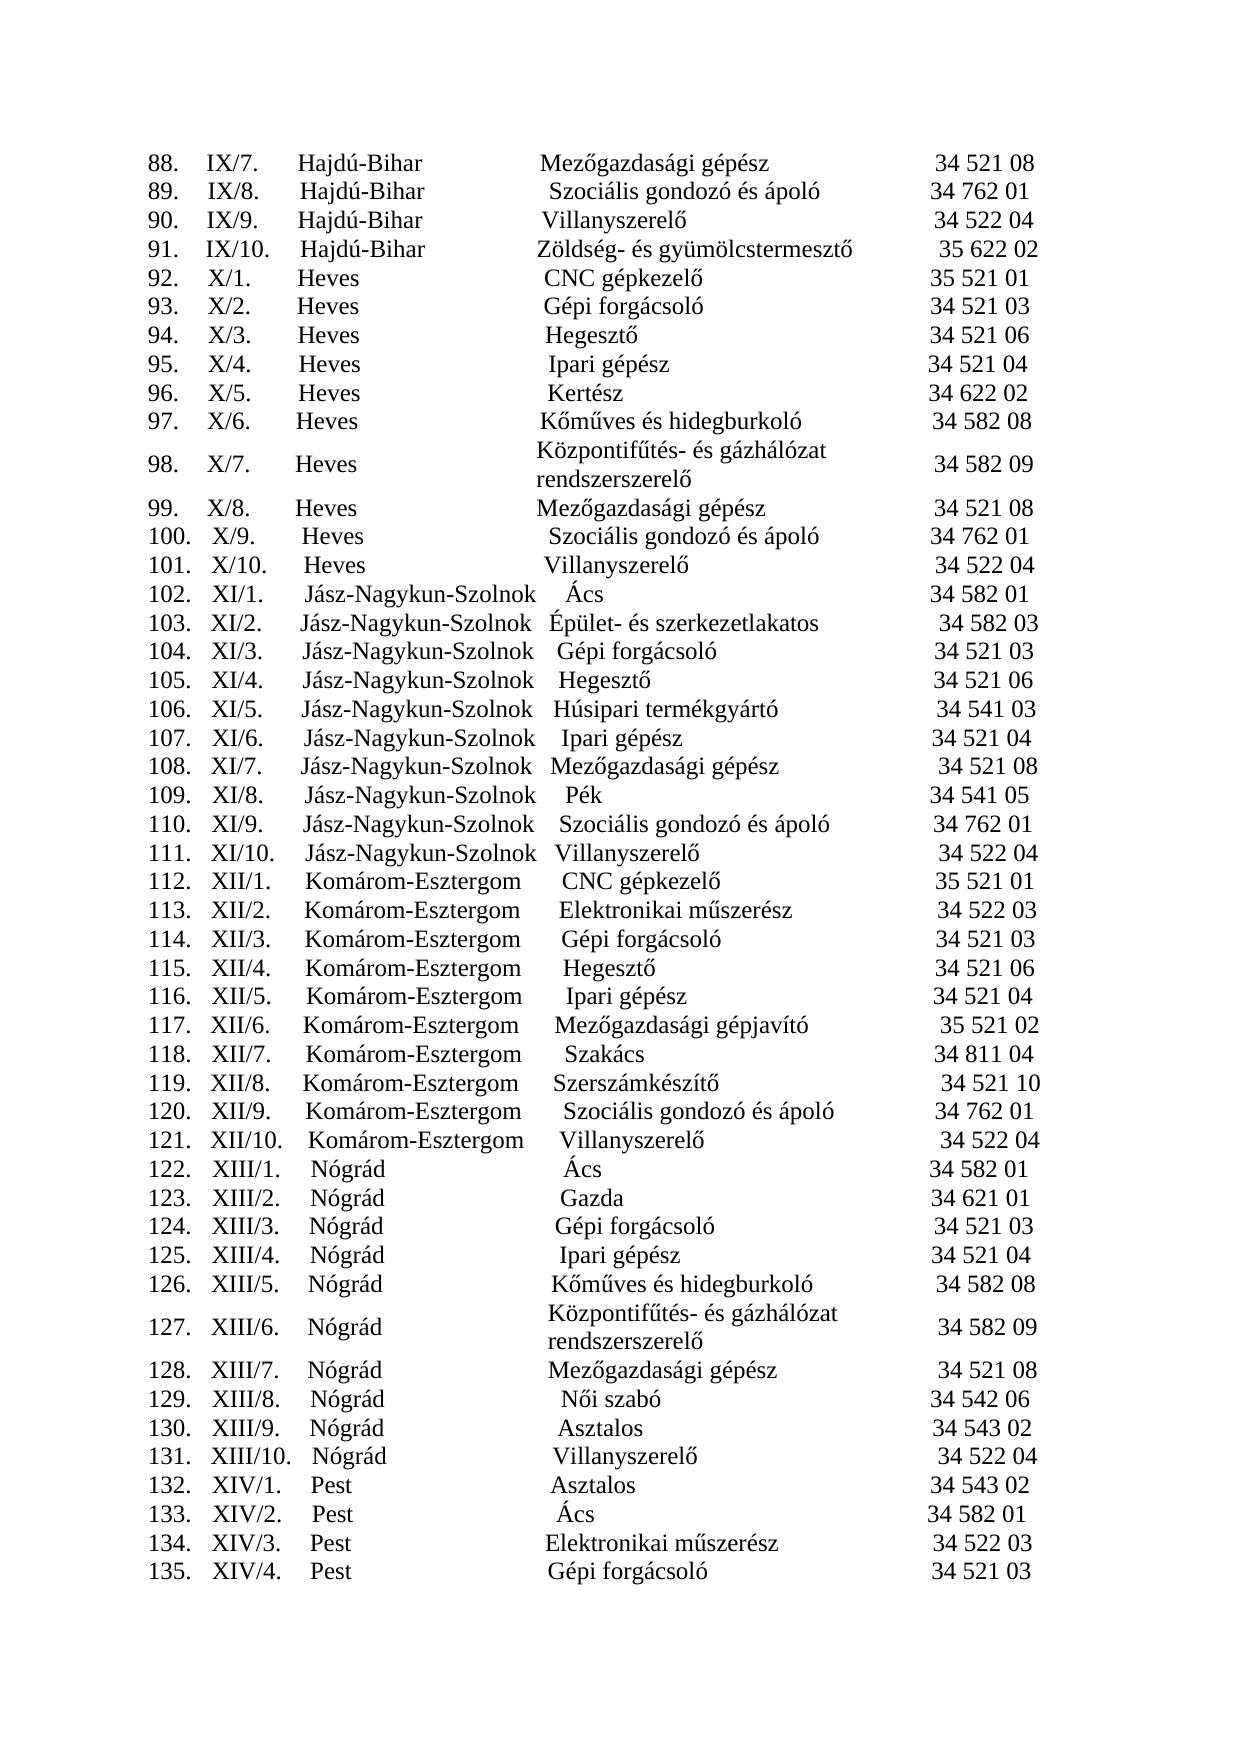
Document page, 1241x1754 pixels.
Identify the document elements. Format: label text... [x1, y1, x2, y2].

table_header 34 522 03 [937, 895, 1093, 924]
table_header Ipari gépész [548, 349, 928, 378]
table_header 122. [148, 1154, 212, 1183]
table_header 34 762 01 [930, 176, 1093, 205]
table_header XI/4. [211, 665, 302, 694]
table_header XIV/2. [212, 1499, 312, 1528]
table_header 34 582 01 [927, 1499, 1093, 1528]
table_header XIII/9. [211, 1413, 309, 1441]
table_header Heves [297, 291, 543, 320]
table_header Mezőgazdasági gépész [550, 751, 938, 780]
table_header Kőműves és hidegburkoló [551, 1269, 936, 1298]
table_header 127. [148, 1298, 211, 1355]
table_header 34 521 04 [931, 1240, 1093, 1269]
table_header 34 521 03 [934, 1211, 1093, 1240]
table_header 132. [148, 1470, 212, 1499]
table_header Nógrád [310, 1240, 559, 1269]
table_header 34 522 04 [934, 205, 1093, 234]
table_header Heves [297, 320, 545, 349]
table_header Pest [310, 1556, 547, 1585]
table_header Asztalos [550, 1470, 930, 1499]
table_header XII/5. [211, 981, 306, 1010]
table_header Ipari gépész [566, 981, 933, 1010]
table_header XI/9. [211, 809, 303, 838]
table_header 130. [148, 1413, 211, 1441]
table_header XI/3. [211, 636, 302, 665]
table_header 99. [148, 493, 207, 521]
table_header XIV/3. [211, 1528, 309, 1556]
table_header Szakács [564, 1039, 933, 1068]
table_header Komárom-Esztergom [306, 981, 566, 1010]
table_header Villanyszerelő [543, 550, 934, 579]
table_header 124. [148, 1211, 211, 1240]
table_header XI/10. [210, 838, 305, 866]
table_header 34 521 04 [931, 723, 1093, 751]
table_header XIV/1. [212, 1470, 310, 1499]
table_header 34 521 06 [929, 320, 1093, 349]
table_header 34 522 04 [938, 1441, 1093, 1470]
table_header X/8. [207, 493, 295, 521]
table_header 34 542 06 [930, 1384, 1093, 1413]
table_header XI/6. [212, 723, 303, 751]
table_header IX/7. [206, 148, 297, 176]
table_header 34 582 09 [937, 1298, 1093, 1355]
table_header Ács [556, 1499, 927, 1528]
table_header 123. [148, 1183, 212, 1211]
table_header XIII/5. [211, 1269, 308, 1298]
table_header XIII/1. [212, 1154, 310, 1183]
table_header 34 522 04 [940, 1125, 1093, 1154]
table_header XIII/2. [212, 1183, 310, 1211]
table_header 108. [148, 751, 210, 780]
table_header 133. [148, 1499, 212, 1528]
table_header Épület- és szerkezetlakatos [549, 608, 939, 636]
table_header XII/10. [210, 1125, 308, 1154]
table_header Szociális gondozó és ápoló [559, 809, 933, 838]
table_header 34 543 02 [930, 1470, 1093, 1499]
table_header Villanyszerelő [552, 1441, 937, 1470]
table_header 98. [148, 435, 207, 493]
table_header 95. [148, 349, 208, 378]
table_header Pest [310, 1470, 550, 1499]
table_header Nógrád [309, 1211, 554, 1240]
table_header Kertész [547, 378, 928, 406]
table_header XI/5. [211, 694, 301, 723]
table_header 97. [148, 406, 207, 435]
table_header Mezőgazdasági gépész [540, 148, 934, 176]
table_header Pest [312, 1499, 556, 1528]
table_header 34 521 08 [937, 1355, 1093, 1384]
table_header 34 582 03 [939, 608, 1093, 636]
table_header 94. [148, 320, 208, 349]
table_header Gépi forgácsoló [561, 924, 935, 953]
table_header Női szabó [561, 1384, 930, 1413]
table_header IX/10. [205, 234, 300, 263]
table_header Nógrád [312, 1441, 552, 1470]
table_header 34 521 04 [928, 349, 1093, 378]
table_header Heves [295, 435, 536, 493]
table_header Hegesztő [563, 953, 934, 981]
table_header Központifűtés- és gázhálózat rendszerszerelő [548, 1298, 937, 1355]
table_header 96. [148, 378, 208, 406]
table_header Húsipari termékgyártó [553, 694, 936, 723]
table_header Szerszámkészítő [553, 1068, 941, 1096]
table_header Komárom-Esztergom [305, 866, 562, 895]
table_header 129. [148, 1384, 212, 1413]
table_header Zöldség- és gyümölcstermesztő [536, 234, 939, 263]
table_header 115. [148, 953, 211, 981]
table_header XI/7. [210, 751, 300, 780]
table_header Jász-Nagykun-Szolnok [301, 694, 553, 723]
table_header Hajdú-Bihar [300, 234, 536, 263]
table_header Villanyszerelő [541, 205, 934, 234]
table_header 34 521 08 [934, 493, 1093, 521]
table_header Heves [297, 263, 544, 291]
table_header Gépi forgácsoló [555, 1211, 933, 1240]
table_header 90. [148, 205, 206, 234]
table_header 34 521 08 [938, 751, 1093, 780]
table_header 126. [148, 1269, 211, 1298]
table_header Ács [565, 579, 929, 608]
table_header X/7. [207, 435, 295, 493]
table_header 34 762 01 [933, 809, 1093, 838]
table_header Elektronikai műszerész [545, 1528, 932, 1556]
table_header 92. [148, 263, 207, 291]
table_header Mezőgazdasági gépész [536, 493, 933, 521]
table_header 109. [148, 780, 212, 809]
table_header 34 521 03 [930, 291, 1093, 320]
table_header Nógrád [307, 1355, 548, 1384]
table_header CNC gépkezelő [562, 866, 935, 895]
table_header Asztalos [557, 1413, 932, 1441]
table_header Nógrád [310, 1384, 561, 1413]
table_header 34 521 06 [935, 953, 1093, 981]
table_header Jász-Nagykun-Szolnok [303, 665, 558, 694]
table_header Nógrád [309, 1413, 557, 1441]
table_header Gazda [560, 1183, 931, 1211]
table_header Pék [565, 780, 929, 809]
table_header 34 521 04 [933, 981, 1093, 1010]
table_header Hajdú-Bihar [300, 176, 549, 205]
table_header 34 521 03 [931, 1556, 1093, 1585]
table_header Heves [301, 521, 548, 550]
table_header Pest [310, 1528, 545, 1556]
table_header 34 521 10 [941, 1068, 1093, 1096]
table_header 125. [148, 1240, 211, 1269]
table_header Heves [298, 349, 548, 378]
table_header Szociális gondozó és ápoló [549, 176, 930, 205]
table_header 34 541 03 [936, 694, 1093, 723]
table_header Heves [295, 493, 536, 521]
table_header 34 522 03 [933, 1528, 1093, 1556]
table_header 34 621 01 [931, 1183, 1093, 1211]
table_header Gépi forgácsoló [557, 636, 934, 665]
table_header 101. [148, 550, 211, 579]
table_header Jász-Nagykun-Szolnok [303, 809, 558, 838]
table_header Szociális gondozó és ápoló [548, 521, 930, 550]
table_header XII/2. [211, 895, 304, 924]
table_header XIII/7. [211, 1355, 307, 1384]
table_header 121. [148, 1125, 210, 1154]
table_header Hajdú-Bihar [298, 205, 541, 234]
table_header 34 521 08 [935, 148, 1093, 176]
table_header 112. [148, 866, 211, 895]
table_header 134. [148, 1528, 211, 1556]
table_header XI/2. [210, 608, 300, 636]
table_header IX/9. [206, 205, 297, 234]
table_header XI/8. [212, 780, 304, 809]
table_header XII/3. [211, 924, 304, 953]
table_header Nógrád [310, 1154, 563, 1183]
table_header CNC gépkezelő [544, 263, 930, 291]
table_header 34 582 01 [929, 1154, 1093, 1183]
table_header X/3. [208, 320, 297, 349]
table_header Jász-Nagykun-Szolnok [305, 838, 554, 866]
table_header 34 811 04 [934, 1039, 1093, 1068]
table_header 114. [148, 924, 211, 953]
table_header Jász-Nagykun-Szolnok [304, 723, 561, 751]
table_header X/9. [212, 521, 301, 550]
table_header X/4. [208, 349, 298, 378]
table_header Jász-Nagykun-Szolnok [304, 579, 565, 608]
table_header XIII/3. [211, 1211, 308, 1240]
table_header Hegesztő [558, 665, 933, 694]
table_header Nógrád [310, 1183, 560, 1211]
table_header 34 582 08 [932, 406, 1093, 435]
table_header 117. [148, 1010, 210, 1039]
table_header XI/1. [212, 579, 304, 608]
table_header Villanyszerelő [559, 1125, 940, 1154]
table_header XIII/8. [212, 1384, 310, 1413]
table_header 128. [148, 1355, 211, 1384]
table_header XIII/6. [211, 1298, 307, 1355]
table_header X/10. [211, 550, 303, 579]
table_header XII/9. [211, 1096, 305, 1125]
table_header X/2. [207, 291, 297, 320]
table_header 35 622 02 [939, 234, 1093, 263]
table_header 102. [148, 579, 212, 608]
table_header Komárom-Esztergom [303, 1068, 553, 1096]
table_header XII/8. [210, 1068, 302, 1096]
table_header Gépi forgácsoló [548, 1556, 931, 1585]
table_header Ipari gépész [561, 723, 931, 751]
table_header 111. [148, 838, 210, 866]
table_header 35 521 01 [930, 263, 1093, 291]
table_header 34 582 08 [936, 1269, 1093, 1298]
table_header XIII/4. [211, 1240, 309, 1269]
table_header Gépi forgácsoló [543, 291, 930, 320]
table_header 34 521 03 [935, 924, 1093, 953]
table_header 104. [148, 636, 211, 665]
table_header 34 541 05 [929, 780, 1093, 809]
table_header 88. [148, 148, 206, 176]
table_header 35 521 02 [940, 1010, 1093, 1039]
table_header X/6. [207, 406, 296, 435]
table_header Komárom-Esztergom [304, 924, 561, 953]
table_header Jász-Nagykun-Szolnok [300, 751, 550, 780]
table_header Mezőgazdasági gépjavító [554, 1010, 939, 1039]
table_header 34 522 04 [938, 838, 1093, 866]
table_header Villanyszerelő [554, 838, 938, 866]
table_header 34 521 03 [934, 636, 1093, 665]
table_header Ipari gépész [559, 1240, 931, 1269]
table_header Komárom-Esztergom [305, 1096, 563, 1125]
table_header 34 762 01 [930, 521, 1093, 550]
table_header Központifűtés- és gázhálózat rendszerszerelő [536, 435, 933, 493]
table_header Komárom-Esztergom [305, 953, 563, 981]
table_header Hegesztő [545, 320, 929, 349]
table_header XII/1. [211, 866, 305, 895]
table_header XII/4. [211, 953, 305, 981]
table_header Jász-Nagykun-Szolnok [300, 608, 548, 636]
table_header 119. [148, 1068, 210, 1096]
table_header 34 582 09 [934, 435, 1093, 493]
table_header 113. [148, 895, 211, 924]
table_header Komárom-Esztergom [308, 1125, 559, 1154]
table_header Mezőgazdasági gépész [548, 1355, 937, 1384]
table_header 116. [148, 981, 211, 1010]
table_header 34 521 06 [933, 665, 1093, 694]
table_header 34 582 01 [930, 579, 1093, 608]
table_header Nógrád [307, 1298, 548, 1355]
table_header Kőműves és hidegburkoló [540, 406, 932, 435]
table_header 34 762 01 [934, 1096, 1093, 1125]
table_header 105. [148, 665, 211, 694]
table_header 91. [148, 234, 205, 263]
table_header 103. [148, 608, 210, 636]
table_header 93. [148, 291, 207, 320]
table_header Komárom-Esztergom [304, 895, 559, 924]
table_header Heves [296, 406, 539, 435]
table_header Hajdú-Bihar [297, 148, 539, 176]
table_header Jász-Nagykun-Szolnok [304, 780, 565, 809]
table_header 110. [148, 809, 211, 838]
table_header Heves [303, 550, 543, 579]
table_header 120. [148, 1096, 211, 1125]
table_header Komárom-Esztergom [305, 1039, 564, 1068]
table_header Nógrád [308, 1269, 551, 1298]
table_header 34 543 02 [932, 1413, 1093, 1441]
table_header XIII/10. [210, 1441, 312, 1470]
table_header Jász-Nagykun-Szolnok [302, 636, 557, 665]
table_header 118. [148, 1039, 211, 1068]
table_header 135. [148, 1556, 212, 1585]
table_header X/5. [208, 378, 298, 406]
table_header 35 521 01 [935, 866, 1093, 895]
table_header XII/6. [210, 1010, 303, 1039]
table_header 100. [148, 521, 212, 550]
table_header Elektronikai műszerész [559, 895, 937, 924]
table_header Komárom-Esztergom [303, 1010, 554, 1039]
table_header Heves [298, 378, 547, 406]
table_header 89. [148, 176, 207, 205]
table_header XII/7. [211, 1039, 305, 1068]
table_header IX/8. [207, 176, 299, 205]
table_header X/1. [208, 263, 297, 291]
table_header Szociális gondozó és ápoló [563, 1096, 934, 1125]
table_header 131. [148, 1441, 210, 1470]
table_header 34 522 04 [935, 550, 1093, 579]
table_header 107. [148, 723, 212, 751]
table_header Ács [563, 1154, 929, 1183]
table_header 106. [148, 694, 211, 723]
table_header XIV/4. [212, 1556, 310, 1585]
table_header 34 622 02 [928, 378, 1093, 406]
